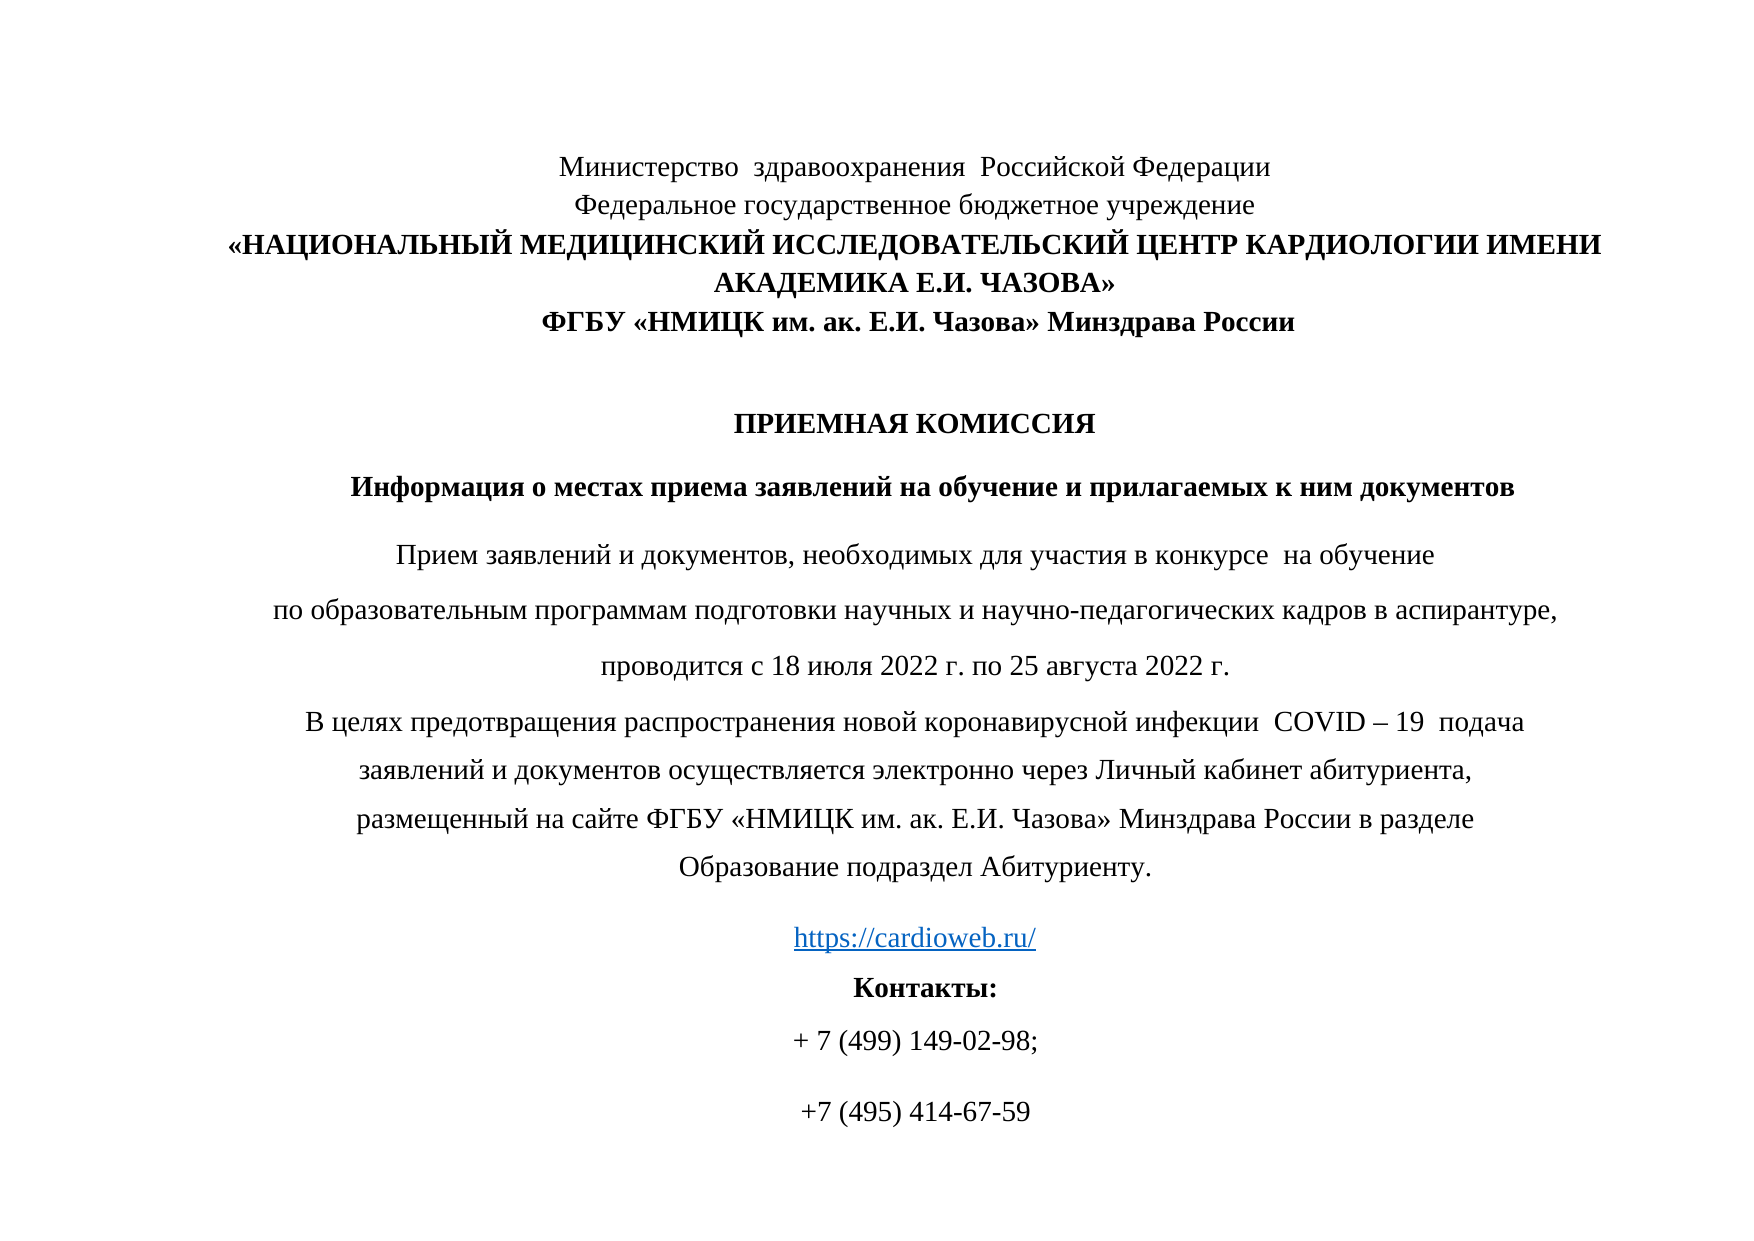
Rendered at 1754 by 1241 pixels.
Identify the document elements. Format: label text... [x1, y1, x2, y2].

text +7 (495) 414-67-59 [175, 1094, 1656, 1127]
text + 7 (499) 149-02-98; [175, 1023, 1656, 1057]
text ПРИЕМНАЯ КОМИССИЯ [175, 406, 1654, 440]
text В целях предотвращения распространения новой коронавирусной инфекции COVID – 19 подача заявлений и документов осуществляется электронно через Личный кабинет абитуриента, размещенный на сайте ФГБУ «НМИЦК им. ак. Е.И. Чазовa» Минздрава России в разделе Образование подраздел Абитуриенту. [304, 704, 1525, 883]
text по образовательным программам подготовки научных и научно-педагогических кадров в аспирантуре, [175, 592, 1656, 626]
text ФГБУ «НМИЦК им. ак. Е.И. Чазовa» Минздрава России [175, 304, 1654, 337]
text проводится с 18 июля 2022 г. по 25 августа 2022 г. [175, 648, 1656, 682]
text Информация о местах приема заявлений на обучение и прилагаемых к ним документов [175, 469, 1654, 502]
text Прием заявлений и документов, необходимых для участия в конкурсе на обучение [175, 537, 1656, 570]
text Контакты: [175, 971, 1654, 1004]
text https://cardioweb.ru/ [175, 920, 1654, 954]
text «НАЦИОНАЛЬНЫЙ МЕДИЦИНСКИЙ ИССЛЕДОВАТЕЛЬСКИЙ ЦЕНТР КАРДИОЛОГИИ ИМЕНИ АКАДЕМИКА Е.И. ЧАЗОВА» [175, 227, 1654, 299]
text Федеральное государственное бюджетное учреждение [175, 188, 1654, 221]
text Министерство здравоохранения Российской Федерации [175, 150, 1654, 183]
